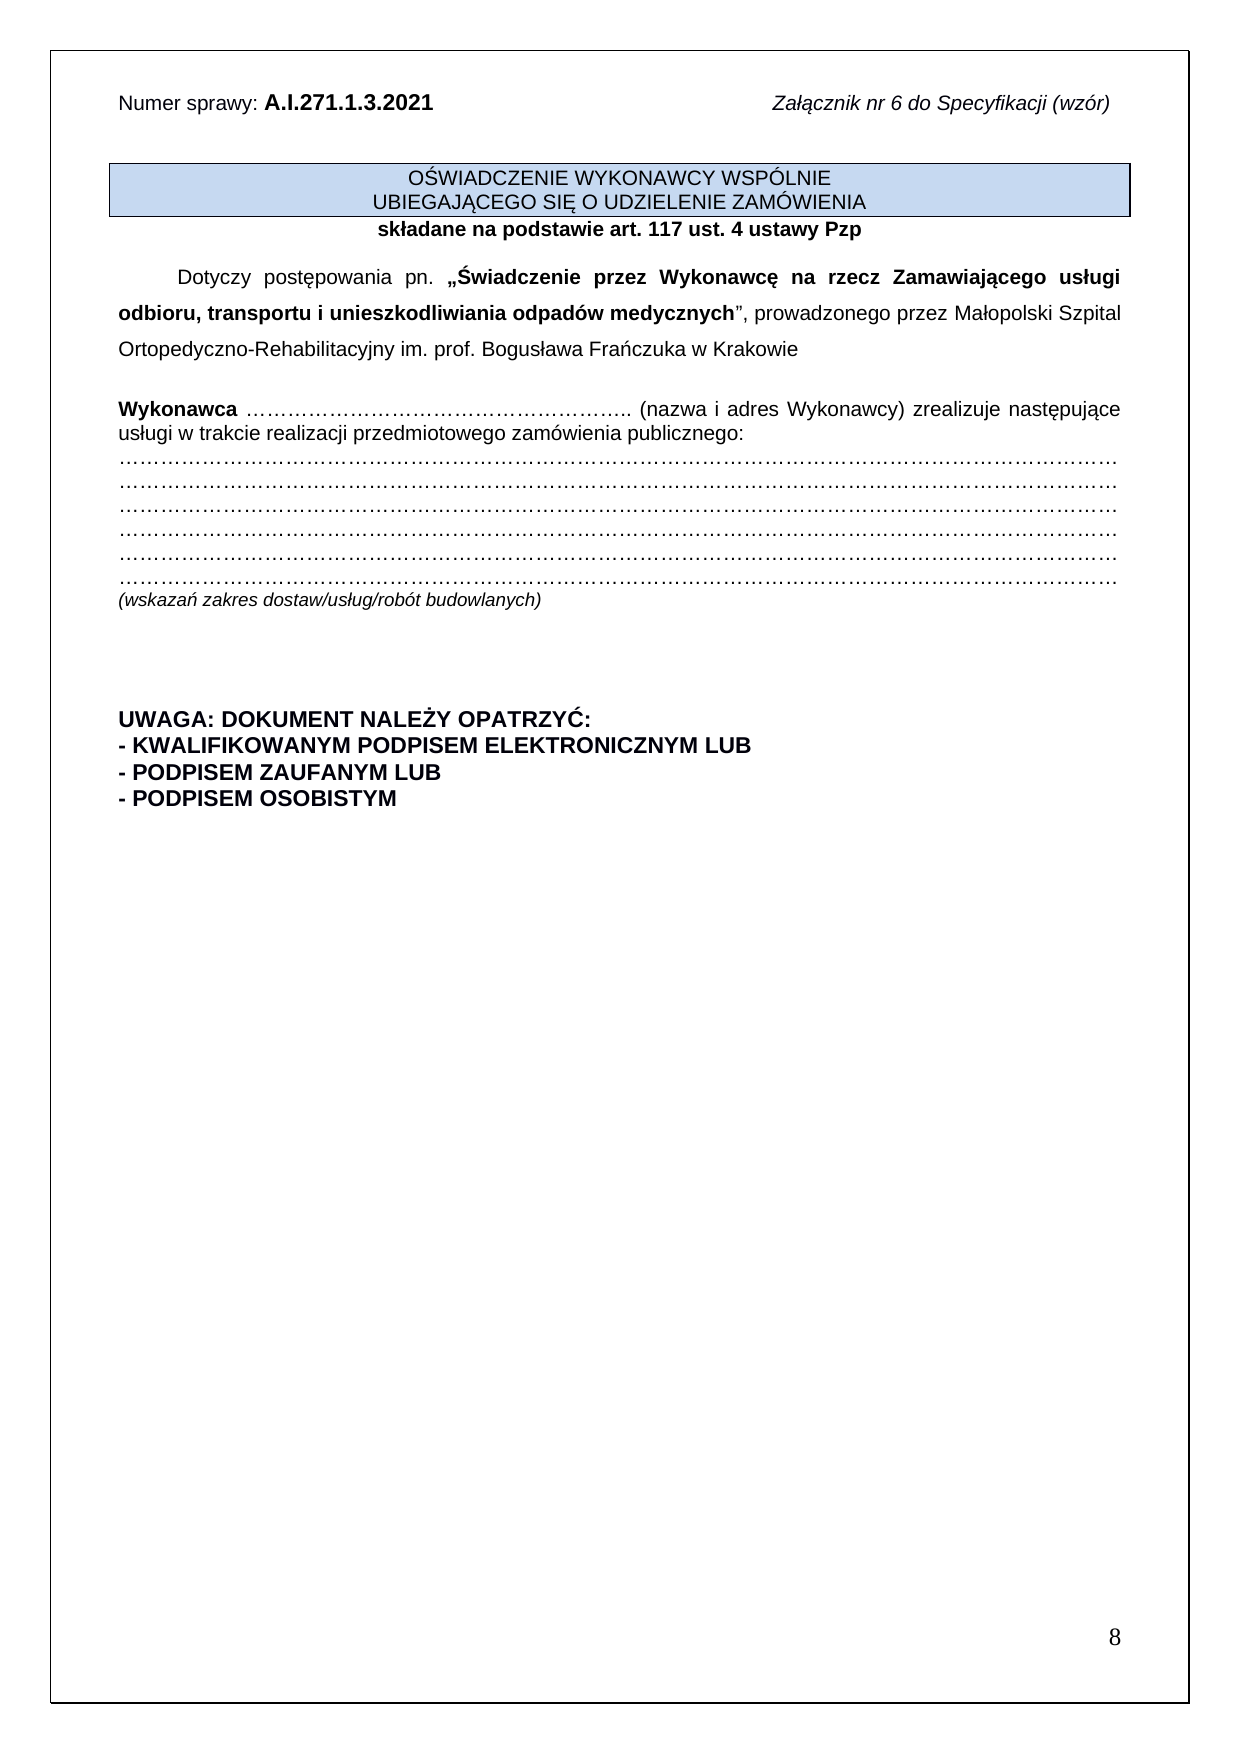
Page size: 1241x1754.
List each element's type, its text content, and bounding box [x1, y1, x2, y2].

text ……………………………………………………………………………………………………………………………… [118, 493, 1121, 517]
text Dotyczy postępowania pn. „Świadczenie przez Wykonawcę na rzecz Zamawiającego usługi odbioru, transportu i unieszkodliwiania odpadów medycznych”, prowadzonego przez Małopolski Szpital Ortopedyczno-Rehabilitacyjny im. prof. Bogusława Frańczuka w Krakowie [118, 265, 1121, 361]
text UWAGA: DOKUMENT NALEŻY OPATRZYĆ: [118, 706, 1121, 732]
text (wskazań zakres dostaw/usług/robót budowlanych) [118, 588, 1121, 610]
text Wykonawca ……………………………………………….. (nazwa i adres Wykonawcy) zrealizuje następujące usługi w trakcie realizacji przedmiotowego zamówienia publicznego: [118, 397, 1121, 445]
text ……………………………………………………………………………………………………………………………… [118, 564, 1121, 588]
text ……………………………………………………………………………………………………………………………… [118, 541, 1121, 564]
text - PODPISEM OSOBISTYM [118, 785, 1121, 811]
text UBIEGAJĄCEGO SIĘ O UDZIELENIE ZAMÓWIENIA [110, 187, 1129, 216]
text - KWALIFIKOWANYM PODPISEM ELEKTRONICZNYM LUB [118, 732, 1121, 758]
text Numer sprawy: A.I.271.1.3.2021 Załącznik nr 6 do Specyfikacji (wzór) [118, 89, 1121, 115]
text składane na podstawie art. 117 ust. 4 ustawy Pzp [118, 217, 1121, 241]
text OŚWIADCZENIE WYKONAWCY WSPÓLNIE [110, 164, 1129, 187]
text ……………………………………………………………………………………………………………………………………………………………………………………………………………………………………………………………… [118, 445, 1121, 493]
text - PODPISEM ZAUFANYM LUB [118, 758, 1121, 785]
text ……………………………………………………………………………………………………………………………… [118, 517, 1121, 541]
